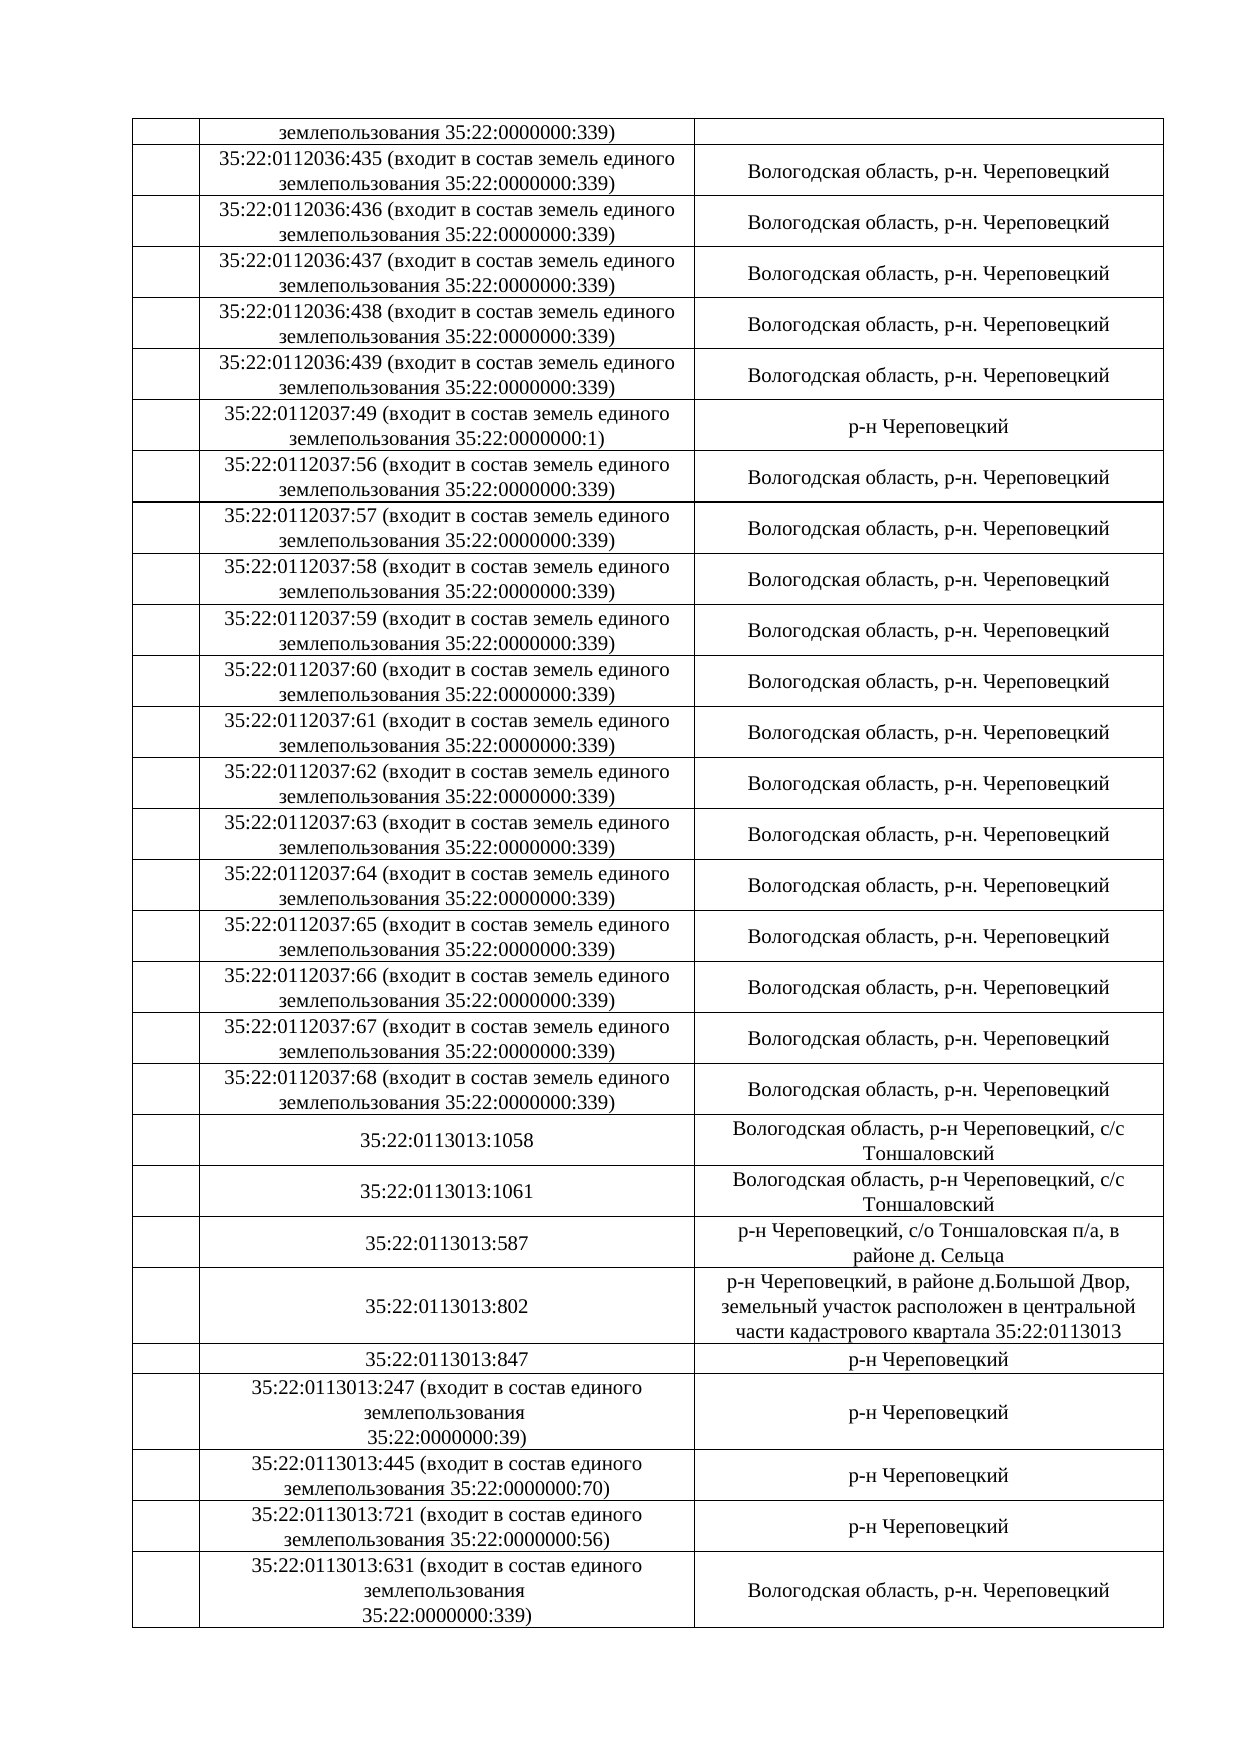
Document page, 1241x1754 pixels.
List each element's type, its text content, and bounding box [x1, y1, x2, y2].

table_cell [133, 1344, 199, 1373]
table_cell [133, 860, 199, 910]
table_cell [133, 451, 199, 501]
table_cell [133, 349, 199, 399]
table_cell [133, 1268, 199, 1343]
table_cell [133, 1064, 199, 1114]
table_cell [133, 298, 199, 348]
table_cell 35:22:0113013:445 (входит в состав единого землепользования 35:22:0000000:70) [200, 1450, 694, 1500]
table_cell 35:22:0112037:67 (входит в состав земель единого землепользования 35:22:0000000:339) [200, 1013, 694, 1063]
table_cell Вологодская область, р-н. Череповецкий [695, 1064, 1163, 1114]
table_cell Вологодская область, р-н. Череповецкий [695, 1013, 1163, 1063]
table_cell Вологодская область, р-н. Череповецкий [695, 298, 1163, 348]
table_cell Вологодская область, р-н. Череповецкий [695, 911, 1163, 961]
table_cell [133, 1013, 199, 1063]
table_cell р-н Череповецкий [695, 1450, 1163, 1500]
table_cell [133, 962, 199, 1012]
table_cell 35:22:0113013:1061 [200, 1166, 694, 1216]
table_cell Вологодская область, р-н. Череповецкий [695, 809, 1163, 859]
table_cell [133, 605, 199, 654]
table_cell 35:22:0112037:59 (входит в состав земель единого землепользования 35:22:0000000:339) [200, 605, 694, 654]
table_cell 35:22:0112036:435 (входит в состав земель единого землепользования 35:22:0000000:339) [200, 145, 694, 195]
table_cell 35:22:0112037:58 (входит в состав земель единого землепользования 35:22:0000000:339) [200, 554, 694, 603]
table_cell р-н Череповецкий, в районе д.Большой Двор, земельный участок расположен в центральной части кадастрового квартала 35:22:0113013 [695, 1268, 1163, 1343]
table_cell 35:22:0112037:68 (входит в состав земель единого землепользования 35:22:0000000:339) [200, 1064, 694, 1114]
table_cell 35:22:0112037:64 (входит в состав земель единого землепользования 35:22:0000000:339) [200, 860, 694, 910]
table_cell Вологодская область, р-н. Череповецкий [695, 503, 1163, 552]
table_cell 35:22:0112037:62 (входит в состав земель единого землепользования 35:22:0000000:339) [200, 758, 694, 808]
table_cell [133, 1450, 199, 1500]
table_cell 35:22:0112037:66 (входит в состав земель единого землепользования 35:22:0000000:339) [200, 962, 694, 1012]
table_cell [200, 119, 694, 144]
table_cell 35:22:0112037:56 (входит в состав земель единого землепользования 35:22:0000000:339) [200, 451, 694, 501]
table_cell [133, 119, 199, 144]
table_cell [133, 1552, 199, 1627]
table_cell Вологодская область, р-н. Череповецкий [695, 860, 1163, 910]
table_cell Вологодская область, р-н. Череповецкий [695, 707, 1163, 757]
table_cell Вологодская область, р-н. Череповецкий [695, 145, 1163, 195]
table_cell [133, 145, 199, 195]
table_cell [133, 1217, 199, 1267]
table_cell 35:22:0112036:437 (входит в состав земель единого землепользования 35:22:0000000:339) [200, 247, 694, 297]
table_cell Вологодская область, р-н Череповецкий, с/с Тоншаловский [695, 1115, 1163, 1165]
table_cell [133, 196, 199, 246]
table_cell 35:22:0113013:721 (входит в состав единого землепользования 35:22:0000000:56) [200, 1501, 694, 1551]
table_cell [133, 911, 199, 961]
table_cell [133, 400, 199, 450]
table_cell [133, 1166, 199, 1216]
table_cell [133, 707, 199, 757]
table_cell р-н Череповецкий, с/о Тоншаловская п/а, в районе д. Сельца [695, 1217, 1163, 1267]
table_cell 35:22:0113013:247 (входит в состав единого землепользования 35:22:0000000:39) [200, 1374, 694, 1449]
table_cell Вологодская область, р-н. Череповецкий [695, 451, 1163, 501]
table_cell 35:22:0112036:439 (входит в состав земель единого землепользования 35:22:0000000:339) [200, 349, 694, 399]
table_cell Вологодская область, р-н. Череповецкий [695, 656, 1163, 706]
table_cell 35:22:0112037:61 (входит в состав земель единого землепользования 35:22:0000000:339) [200, 707, 694, 757]
table_cell [133, 809, 199, 859]
table_cell 35:22:0113013:1058 [200, 1115, 694, 1165]
table_cell 35:22:0113013:847 [200, 1344, 694, 1373]
table_cell 35:22:0112037:49 (входит в состав земель единого землепользования 35:22:0000000:1) [200, 400, 694, 450]
table_cell Вологодская область, р-н. Череповецкий [695, 247, 1163, 297]
table_cell р-н Череповецкий [695, 1344, 1163, 1373]
table_cell [133, 1501, 199, 1551]
table_cell Вологодская область, р-н Череповецкий, с/с Тоншаловский [695, 1166, 1163, 1216]
table_cell [133, 503, 199, 552]
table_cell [695, 1552, 1163, 1627]
table_cell р-н Череповецкий [695, 400, 1163, 450]
table_cell 35:22:0112036:438 (входит в состав земель единого землепользования 35:22:0000000:339) [200, 298, 694, 348]
table_cell 35:22:0112036:436 (входит в состав земель единого землепользования 35:22:0000000:339) [200, 196, 694, 246]
table_cell [133, 656, 199, 706]
table_cell р-н Череповецкий [695, 1374, 1163, 1449]
table_cell 35:22:0113013:631 (входит в состав единого землепользования 35:22:0000000:339) [200, 1552, 694, 1627]
table_cell [133, 758, 199, 808]
table_cell Вологодская область, р-н. Череповецкий [695, 196, 1163, 246]
table_cell 35:22:0112037:57 (входит в состав земель единого землепользования 35:22:0000000:339) [200, 503, 694, 552]
table_cell р-н Череповецкий [695, 1501, 1163, 1551]
table_cell [133, 1115, 199, 1165]
table_cell Вологодская область, р-н. Череповецкий [695, 349, 1163, 399]
table_cell [133, 247, 199, 297]
table_cell 35:22:0113013:587 [200, 1217, 694, 1267]
table_cell Вологодская область, р-н. Череповецкий [695, 605, 1163, 654]
table_cell Вологодская область, р-н. Череповецкий [695, 962, 1163, 1012]
table_cell [133, 554, 199, 603]
table_cell Вологодская область, р-н. Череповецкий [695, 758, 1163, 808]
table_cell 35:22:0112037:60 (входит в состав земель единого землепользования 35:22:0000000:339) [200, 656, 694, 706]
table_cell 35:22:0112037:63 (входит в состав земель единого землепользования 35:22:0000000:339) [200, 809, 694, 859]
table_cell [695, 119, 1163, 144]
table_cell 35:22:0112037:65 (входит в состав земель единого землепользования 35:22:0000000:339) [200, 911, 694, 961]
table_cell 35:22:0113013:802 [200, 1268, 694, 1343]
table_cell Вологодская область, р-н. Череповецкий [695, 554, 1163, 603]
table_cell [133, 1374, 199, 1449]
